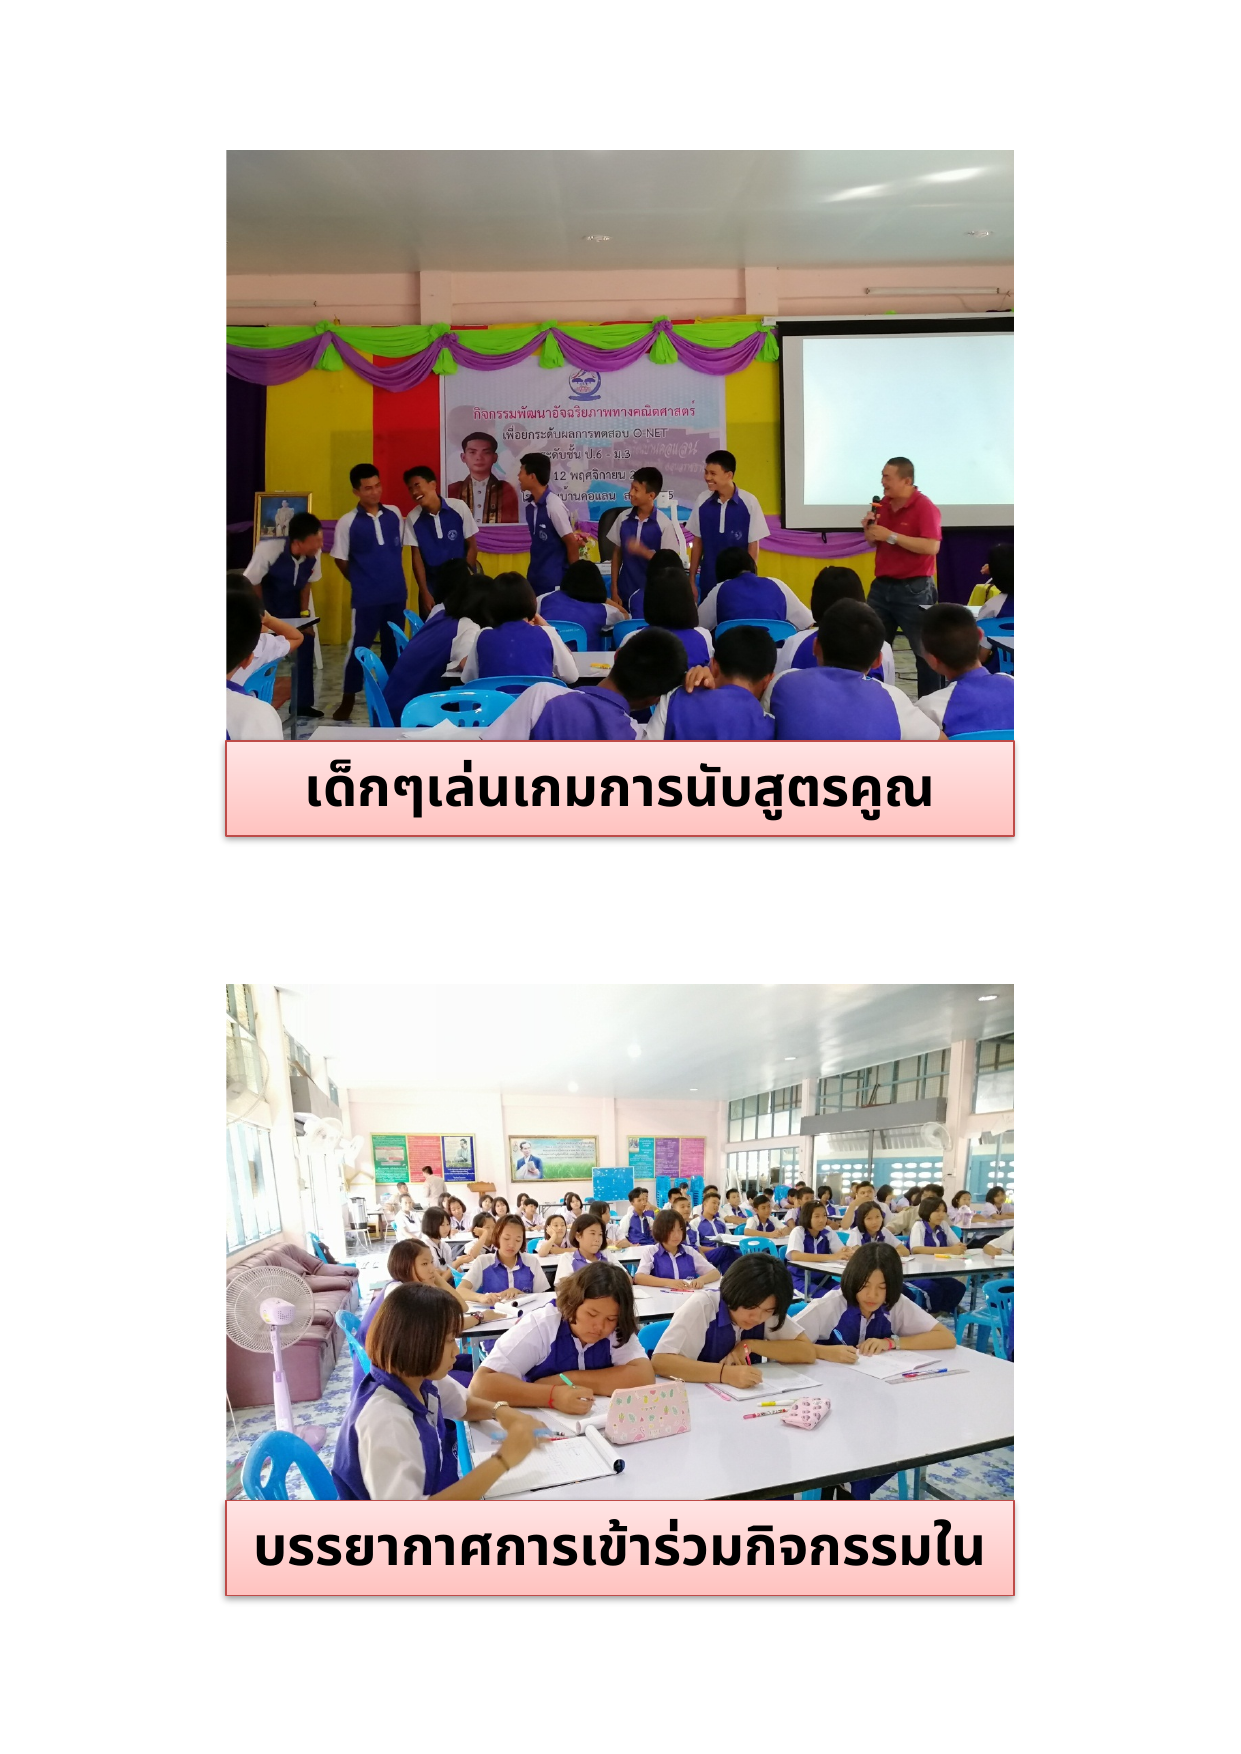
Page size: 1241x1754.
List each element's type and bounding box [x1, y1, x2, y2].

picture [279, 1491, 284, 1500]
picture [226, 984, 1014, 1500]
picture [226, 150, 1014, 740]
